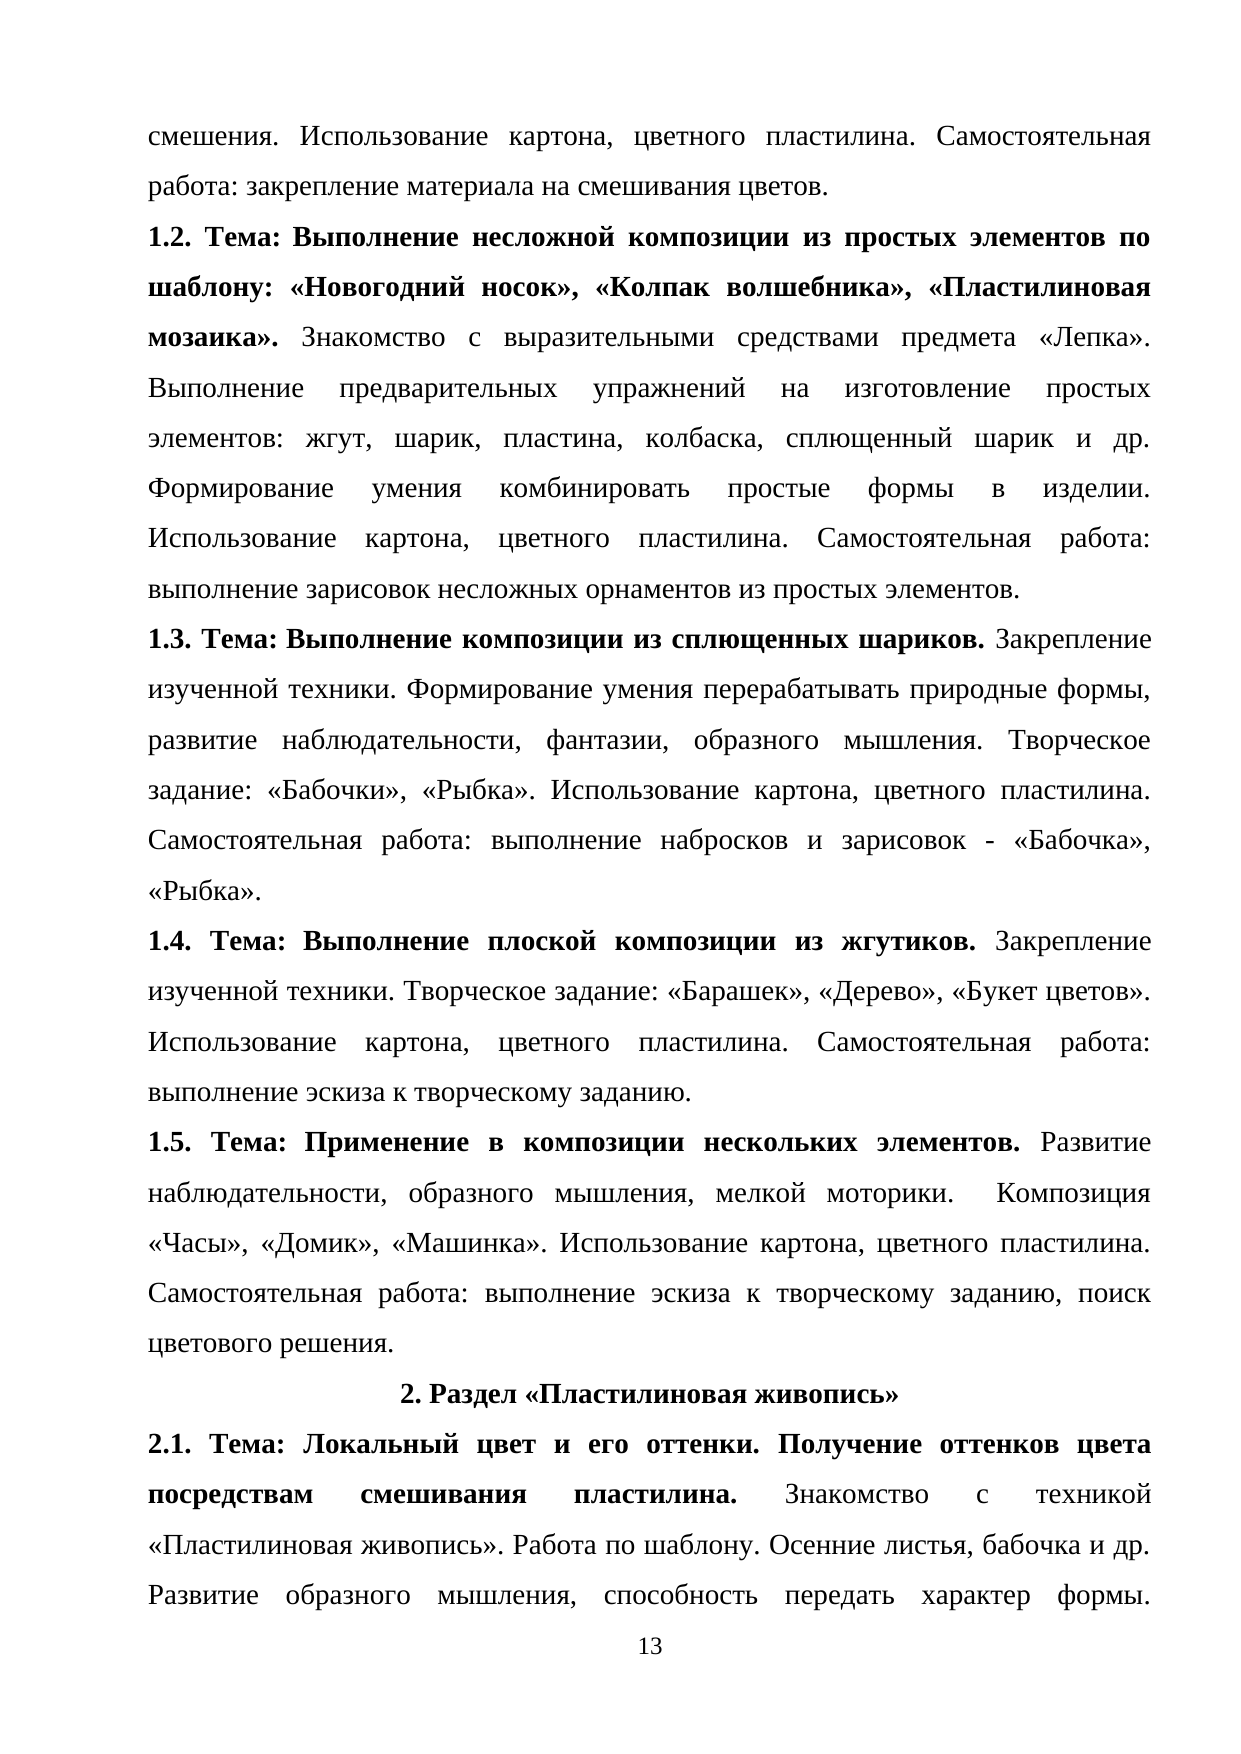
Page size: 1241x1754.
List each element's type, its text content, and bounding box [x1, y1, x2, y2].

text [148, 118, 1152, 202]
text 1.3. Тема: Выполнение композиции из сплющенных шариков. Закрепление изученной техники. Формирование умения перерабатывать природные формы, развитие наблюдательности, фантазии, образного мышления. Творческое задание: «Бабочки», «Рыбка». Использование картона, цветного пластилина. Самостоятельная работа: выполнение набросков и зарисовок - «Бабочка», «Рыбка». [148, 621, 1152, 906]
text 1.2. Тема: Выполнение несложной композиции из простых элементов по шаблону: «Новогодний носок», «Колпак волшебника», «Пластилиновая мозаика». Знакомство с выразительными средствами предмета «Лепка». Выполнение предварительных упражнений на изготовление простых элементов: жгут, шарик, пластина, колбаска, сплющенный шарик и др. Формирование умения комбинировать простые формы в изделии. Использование картона, цветного пластилина. Самостоятельная работа: выполнение зарисовок несложных орнаментов из простых элементов. [148, 219, 1152, 604]
text 2. Раздел «Пластилиновая живопись» [148, 1376, 1152, 1409]
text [148, 1426, 1152, 1611]
text 1.4. Тема: Выполнение плоской композиции из жгутиков. Закрепление изученной техники. Творческое задание: «Барашек», «Дерево», «Букет цветов». Использование картона, цветного пластилина. Самостоятельная работа: выполнение эскиза к творческому заданию. [148, 923, 1152, 1108]
text 1.5. Тема: Применение в композиции нескольких элементов. Развитие наблюдательности, образного мышления, мелкой моторики. Композиция «Часы», «Домик», «Машинка». Использование картона, цветного пластилина. Самостоятельная работа: выполнение эскиза к творческому заданию, поиск цветового решения. [148, 1124, 1152, 1359]
